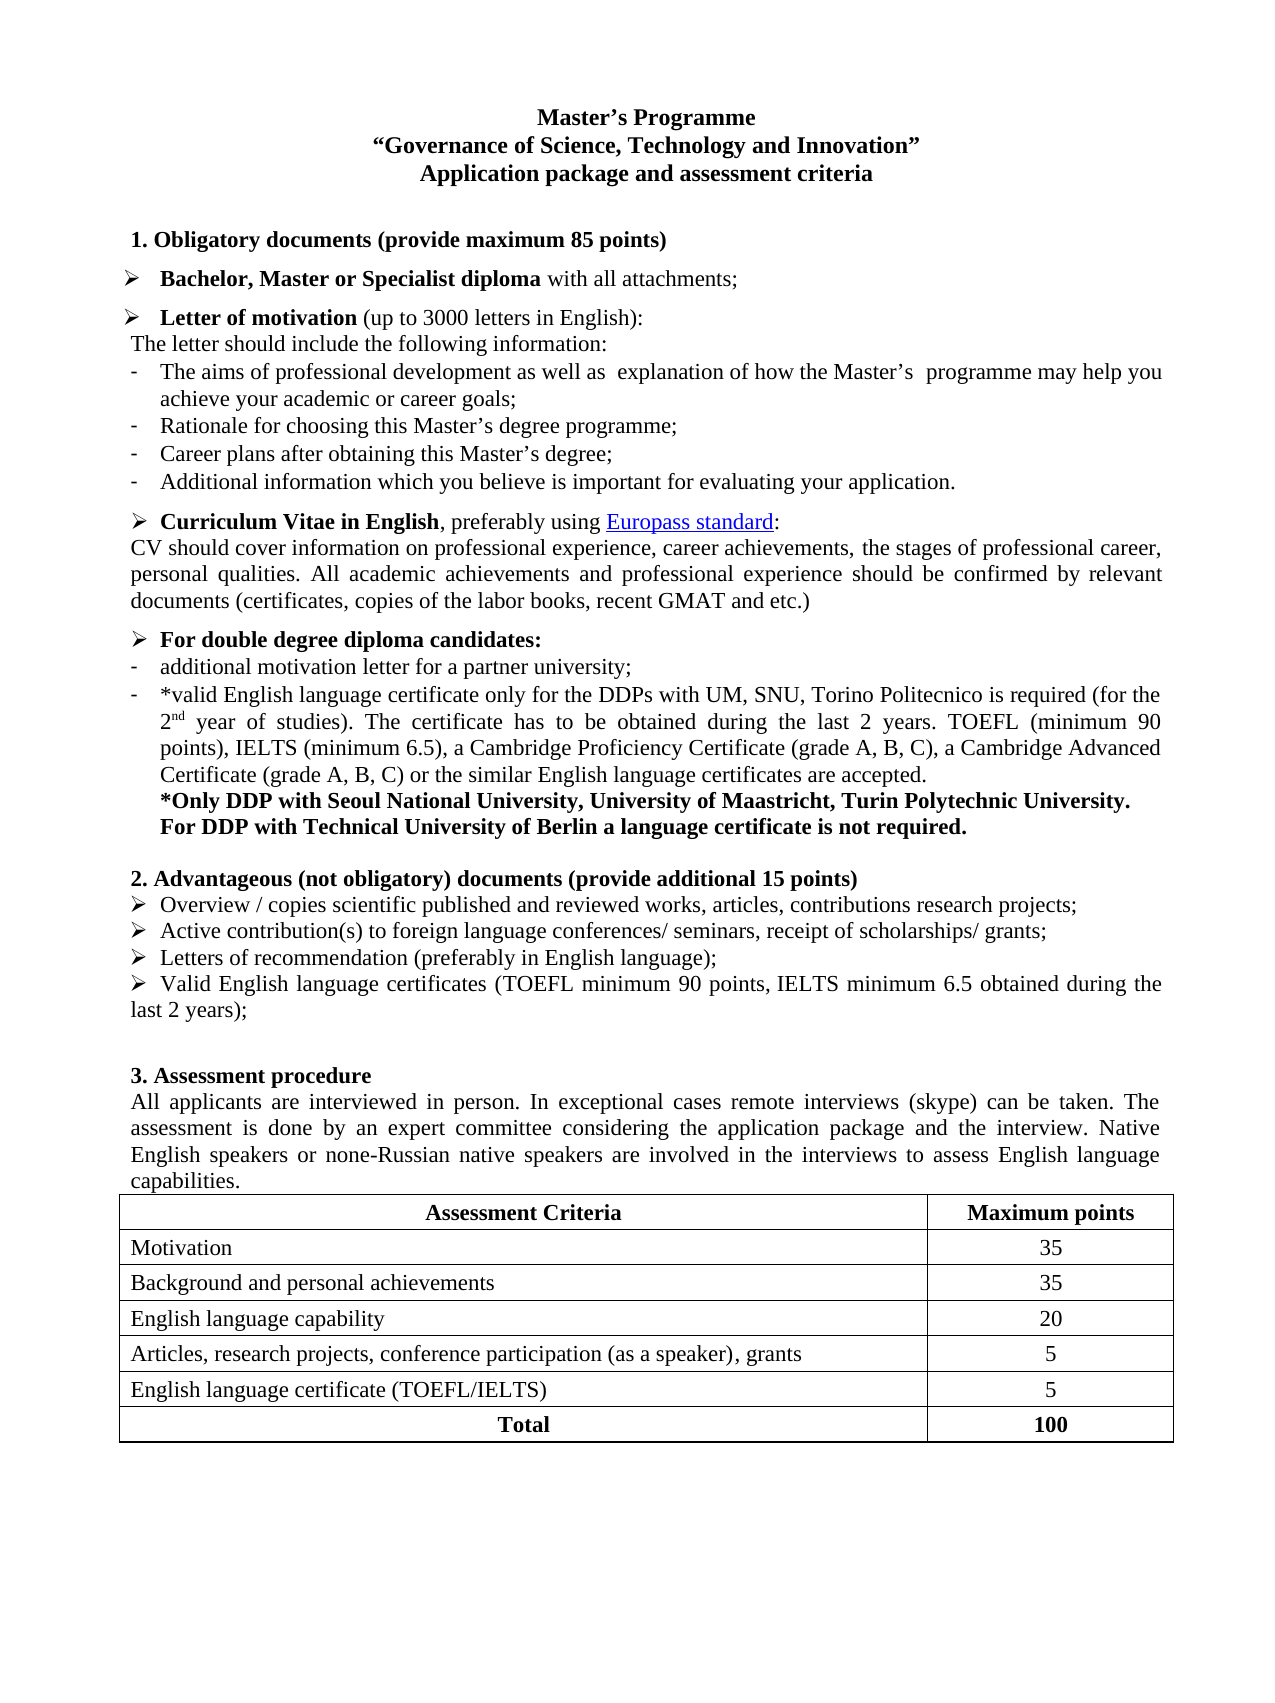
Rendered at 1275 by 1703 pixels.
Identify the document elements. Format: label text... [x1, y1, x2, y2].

list Bachelor, Master or Specialist diploma with all attachments; [123, 265, 1162, 292]
table_cell Background and personal achievements [120, 1265, 927, 1300]
table_cell 5 [928, 1336, 1173, 1371]
table_cell 20 [928, 1301, 1173, 1335]
table_header Assessment Criteria [120, 1195, 927, 1229]
text Master’s Programme [130, 103, 1162, 131]
text CV should cover information on professional experience, career achievements, the stages of professional career, personal qualities. All academic achievements and professional experience should be confirmed by relevant documents (certificates, copies of the labor books, recent GMAT and etc.) [130, 534, 1162, 613]
table_cell Total [120, 1407, 927, 1441]
text For DDP with Technical University of Berlin a language certificate is not required. [160, 813, 1162, 840]
table_cell English language capability [120, 1301, 927, 1335]
list For double degree diploma candidates: [130, 626, 1162, 652]
text “Governance of Science, Technology and Innovation” [130, 131, 1162, 159]
list Overview / copies scientific published and reviewed works, articles, contributions research projects; [129, 891, 1162, 917]
list Additional information which you believe is important for evaluating your application. [130, 467, 1162, 495]
table_cell 5 [928, 1372, 1173, 1406]
text 1. Obligatory documents (provide maximum 85 points) [130, 226, 1162, 253]
table_header Maximum points [928, 1195, 1173, 1229]
text The letter should include the following information: [130, 330, 1162, 357]
table_cell English language certificate (TOEFL/IELTS) [120, 1372, 927, 1406]
table_cell 100 [928, 1407, 1173, 1441]
list Career plans after obtaining this Master’s degree; [130, 439, 1162, 467]
list Active contribution(s) to foreign language conferences/ seminars, receipt of scholarships/ grants; [129, 917, 1162, 944]
text 2. Advantageous (not obligatory) documents (provide additional 15 points) [130, 865, 1162, 891]
table_cell 35 [928, 1265, 1173, 1300]
table_cell Articles, research projects, conference participation (as a speaker), grants [120, 1336, 927, 1371]
text 3. Assessment procedure [130, 1062, 1162, 1088]
text All applicants are interviewed in person. In exceptional cases remote interviews (skype) can be taken. The assessment is done by an expert committee considering the application package and the interview. Native English speakers or none-Russian native speakers are involved in the interviews to assess English language capabilities. [130, 1088, 1162, 1193]
list additional motivation letter for a partner university; [130, 652, 1162, 680]
text Application package and assessment criteria [130, 159, 1162, 186]
table_cell 35 [928, 1230, 1173, 1264]
list Valid English language certificates (TOEFL minimum 90 points, IELTS minimum 6.5 obtained during the last 2 years); [129, 970, 1162, 1023]
table_cell Motivation [120, 1230, 927, 1264]
text *Only DDP with Seoul National University, University of Maastricht, Turin Polytechnic University. [160, 787, 1162, 813]
list Curriculum Vitae in English, preferably using Europass standard: [130, 508, 1162, 534]
list The aims of professional development as well as explanation of how the Master’s programme may help you achieve your academic or career goals; [130, 357, 1162, 411]
list *valid English language certificate only for the DDPs with UM, SNU, Torino Politecnico is required (for the 2nd year of studies). The certificate has to be obtained during the last 2 years. TOEFL (minimum 90 points), IELTS (minimum 6.5), a Cambridge Proficiency Certificate (grade A, B, C), a Cambridge Advanced Certificate (grade A, B, C) or the similar English language certificates are accepted. [130, 680, 1162, 787]
list Letters of recommendation (preferably in English language); [129, 944, 1162, 970]
list Letter of motivation (up to 3000 letters in English): [123, 304, 1162, 330]
list Rationale for choosing this Master’s degree programme; [130, 411, 1162, 439]
